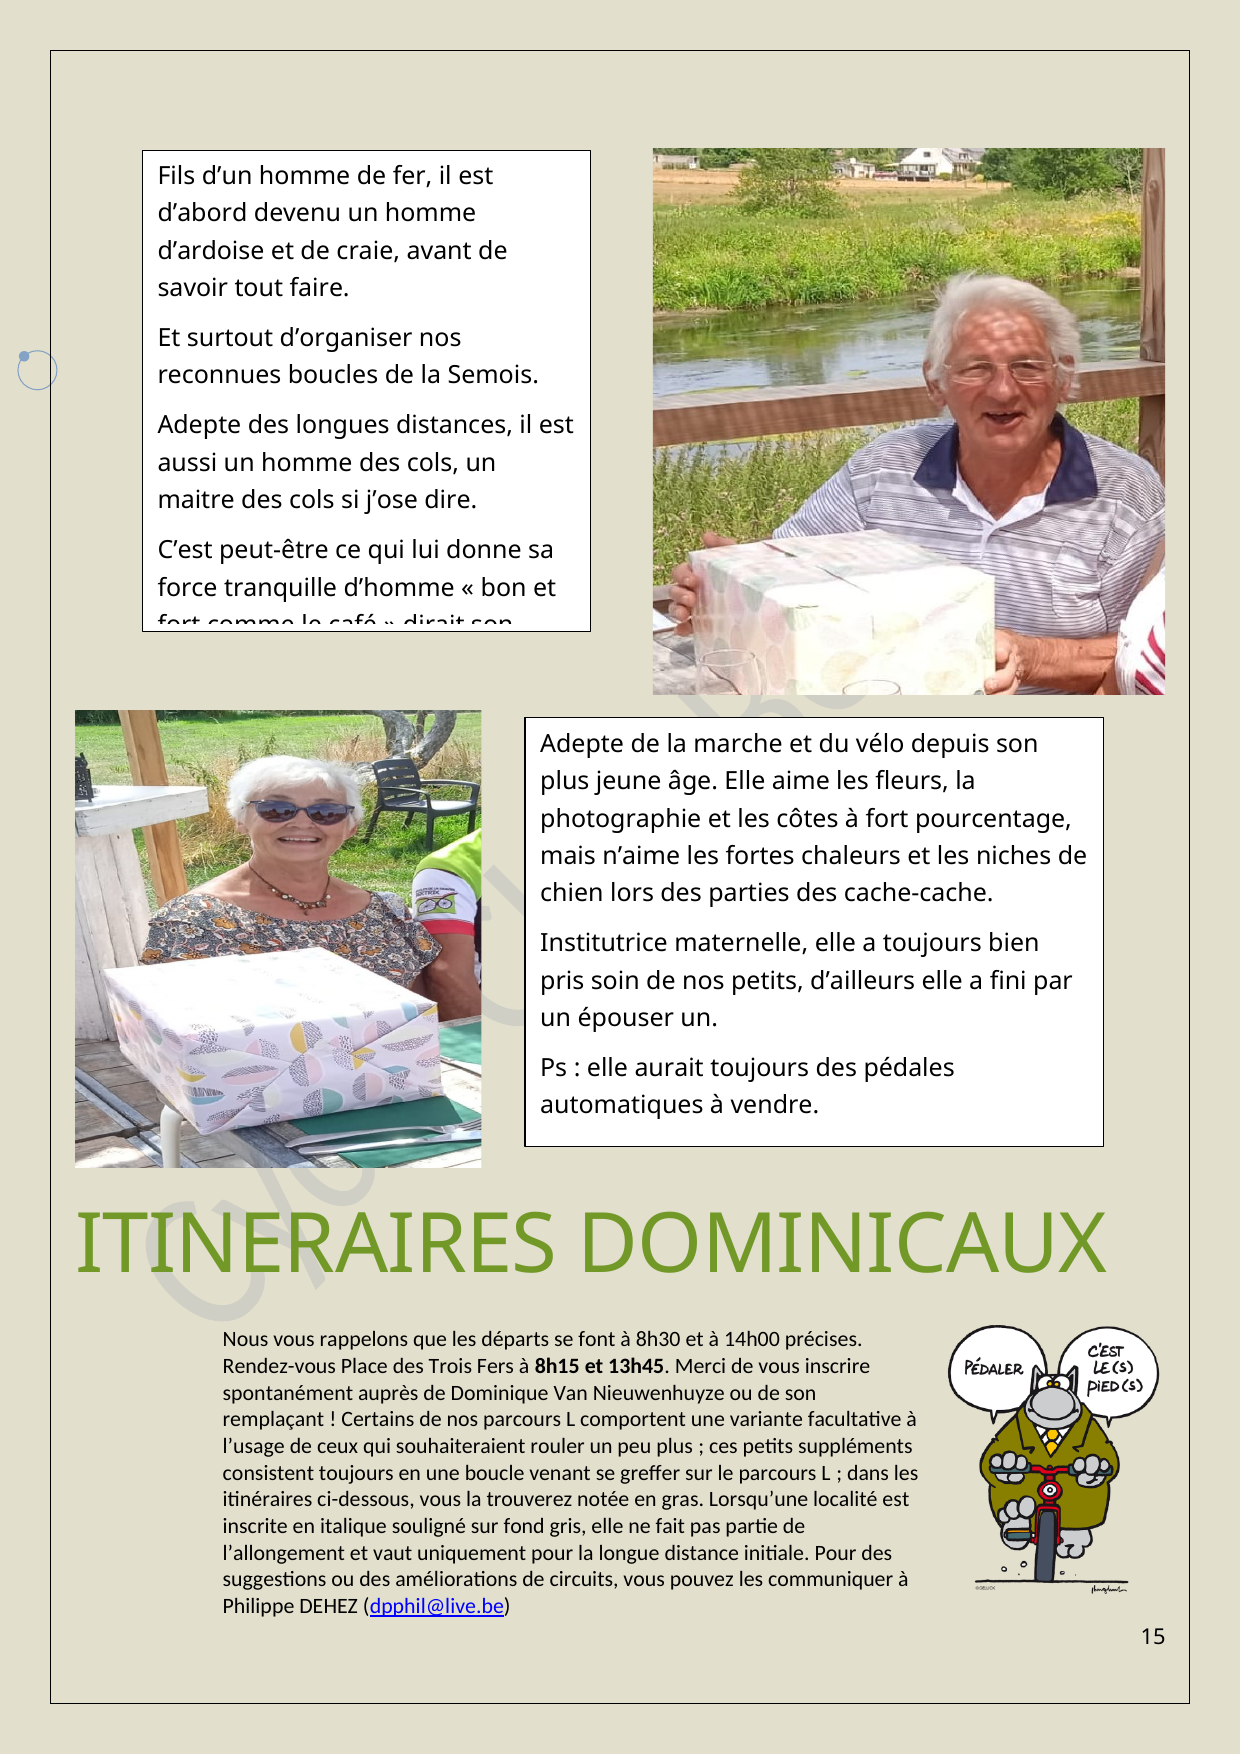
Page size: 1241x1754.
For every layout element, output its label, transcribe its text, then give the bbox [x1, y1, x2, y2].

picture [75, 710, 482, 1168]
picture [652, 148, 1166, 695]
text Nous vous rappelons que les départs se font à 8h30 et à 14h00 précises. Rendez-vous Place des Trois Fers à 8h15 et 13h45. Merci de vous inscrire spontanément auprès de Dominique Van Nieuwenhuyze ou de son remplaçant ! Certains de nos parcours L comportent une variante facultative à l’usage de ceux qui souhaiteraient rouler un peu plus ; ces petits suppléments consistent toujours en une boucle venant se greffer sur le parcours L ; dans les itinéraires ci-dessous, vous la trouverez notée en gras. Lorsqu’une localité est inscrite en italique souligné sur fond gris, elle ne fait pas partie de l’allongement et vaut uniquement pour la longue distance initiale. Pour des suggestions ou des améliorations de circuits, vous pouvez les communiquer à Philippe DEHEZ (dpphil@live.be) [222, 1326, 1165, 1619]
title ITINERAIRES DOMINICAUX [75, 1183, 1165, 1297]
picture [947, 1325, 1161, 1596]
